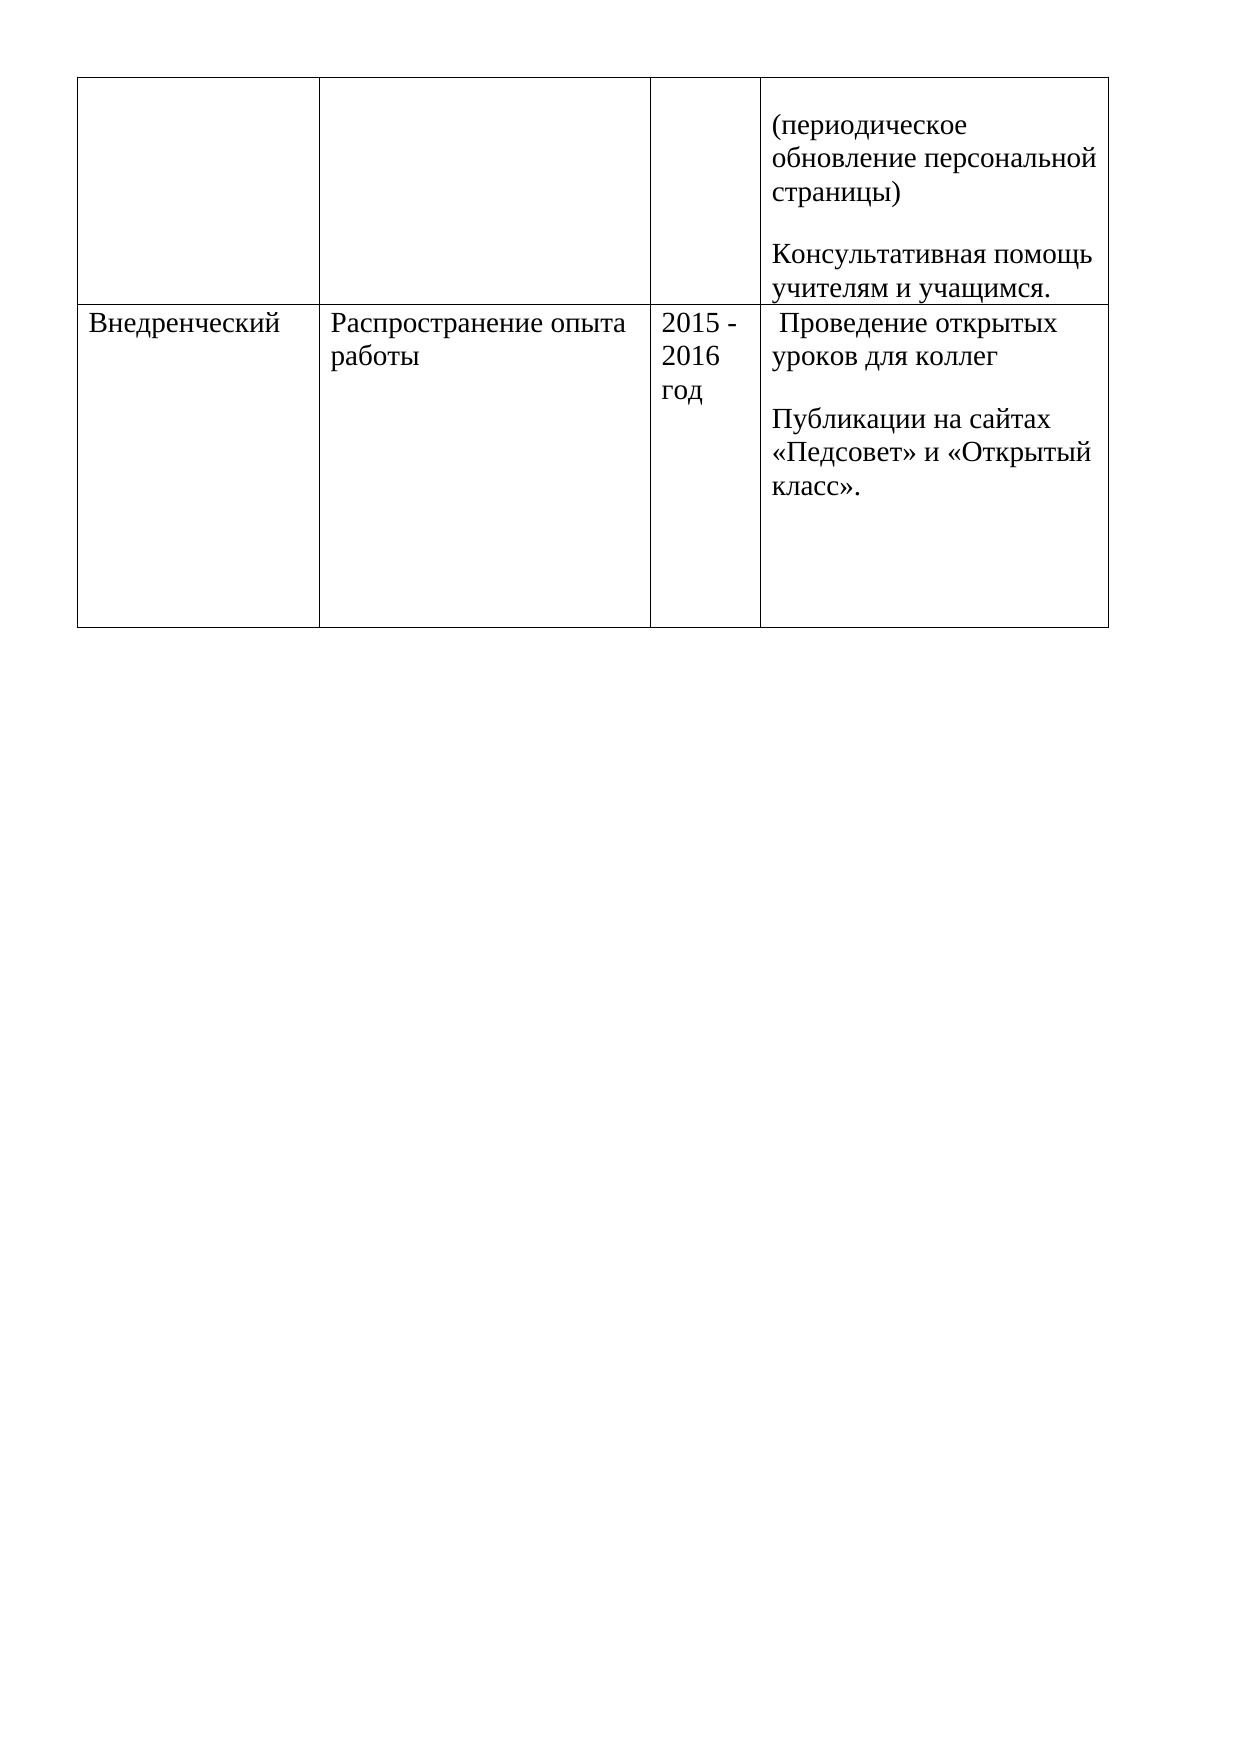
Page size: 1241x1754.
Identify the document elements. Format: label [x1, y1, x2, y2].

table_header [64, 75, 1157, 630]
